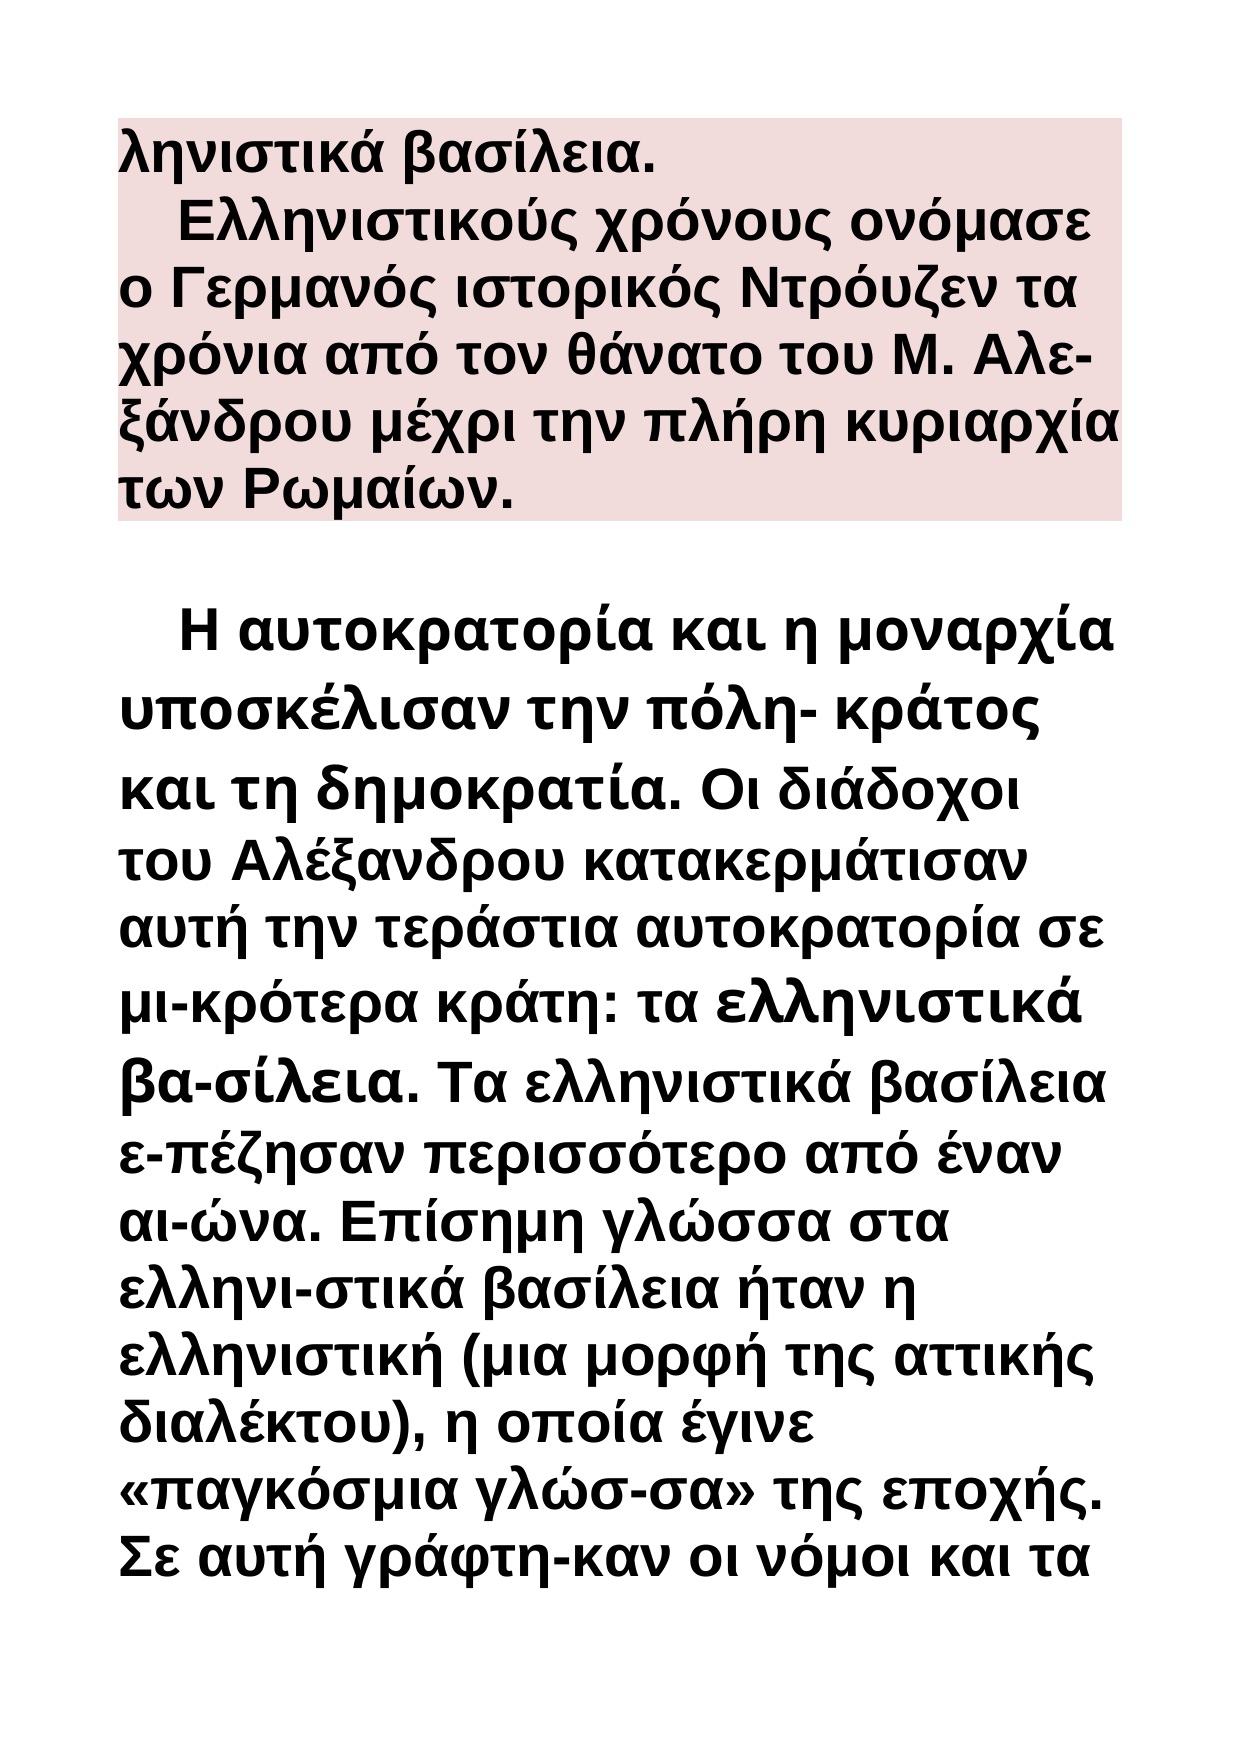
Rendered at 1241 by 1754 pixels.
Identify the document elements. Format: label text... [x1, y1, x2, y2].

text ληνιστικά βασίλεια. [658, 118, 1122, 185]
text Ελληνιστικούς χρόνους ονόμασε ο Γερμανός ιστορικός Ντρόυζεν τα χρόνια από τον θάνατο του Μ. Αλε-ξάνδρου μέχρι την πλήρη κυριαρχία των Ρωμαίων. [118, 185, 1122, 521]
